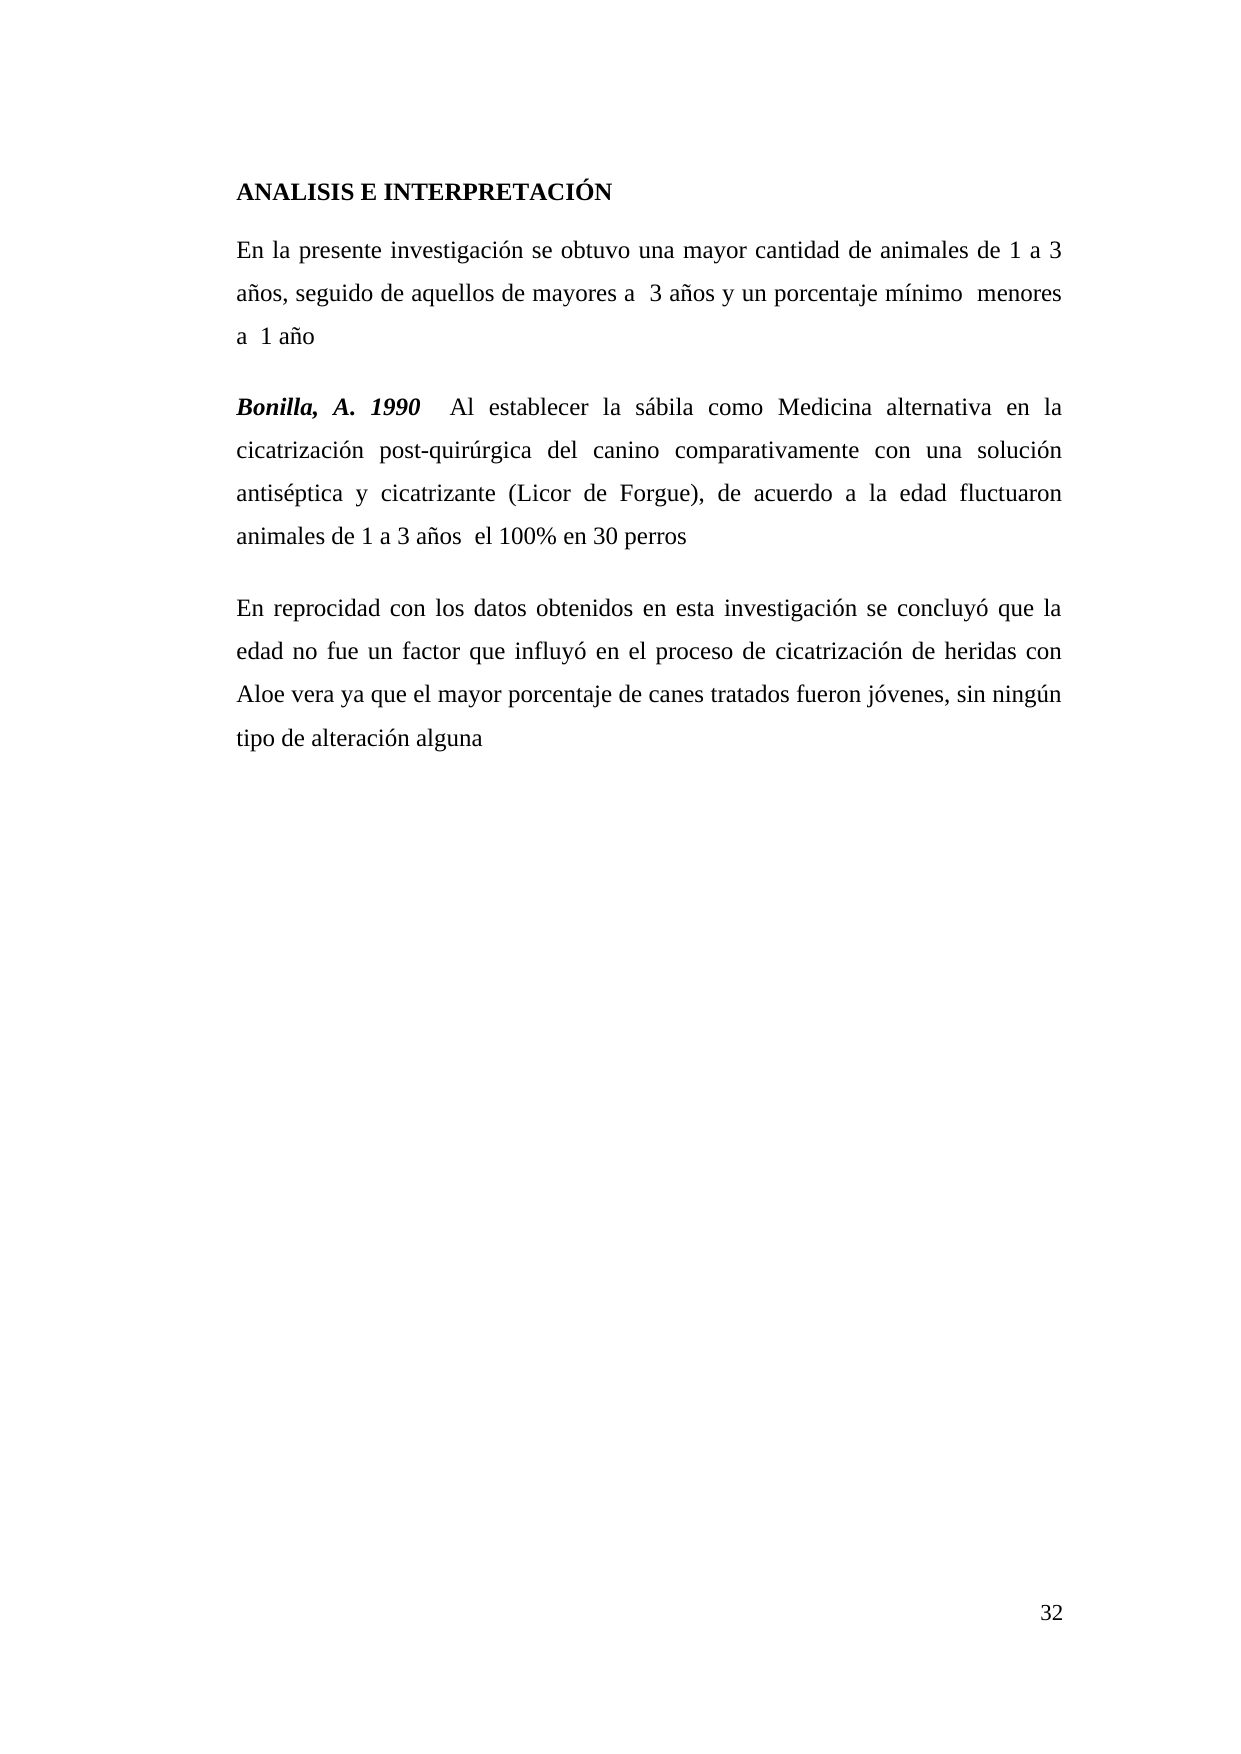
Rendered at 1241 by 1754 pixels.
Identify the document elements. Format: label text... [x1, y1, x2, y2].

text ANALISIS E INTERPRETACIÓN [236, 177, 1063, 206]
text Bonilla, A. 1990 Al establecer la sábila como Medicina alternativa en la cicatrización post-quirúrgica del canino comparativamente con una solución antiséptica y cicatrizante (Licor de Forgue), de acuerdo a la edad fluctuaron animales de 1 a 3 años el 100% en 30 perros [236, 392, 1063, 550]
text En reprocidad con los datos obtenidos en esta investigación se concluyó que la edad no fue un factor que influyó en el proceso de cicatrización de heridas con Aloe vera ya que el mayor porcentaje de canes tratados fueron jóvenes, sin ningún tipo de alteración alguna [236, 593, 1063, 751]
text En la presente investigación se obtuvo una mayor cantidad de animales de 1 a 3 años, seguido de aquellos de mayores a 3 años y un porcentaje mínimo menores a 1 año [236, 235, 1063, 350]
